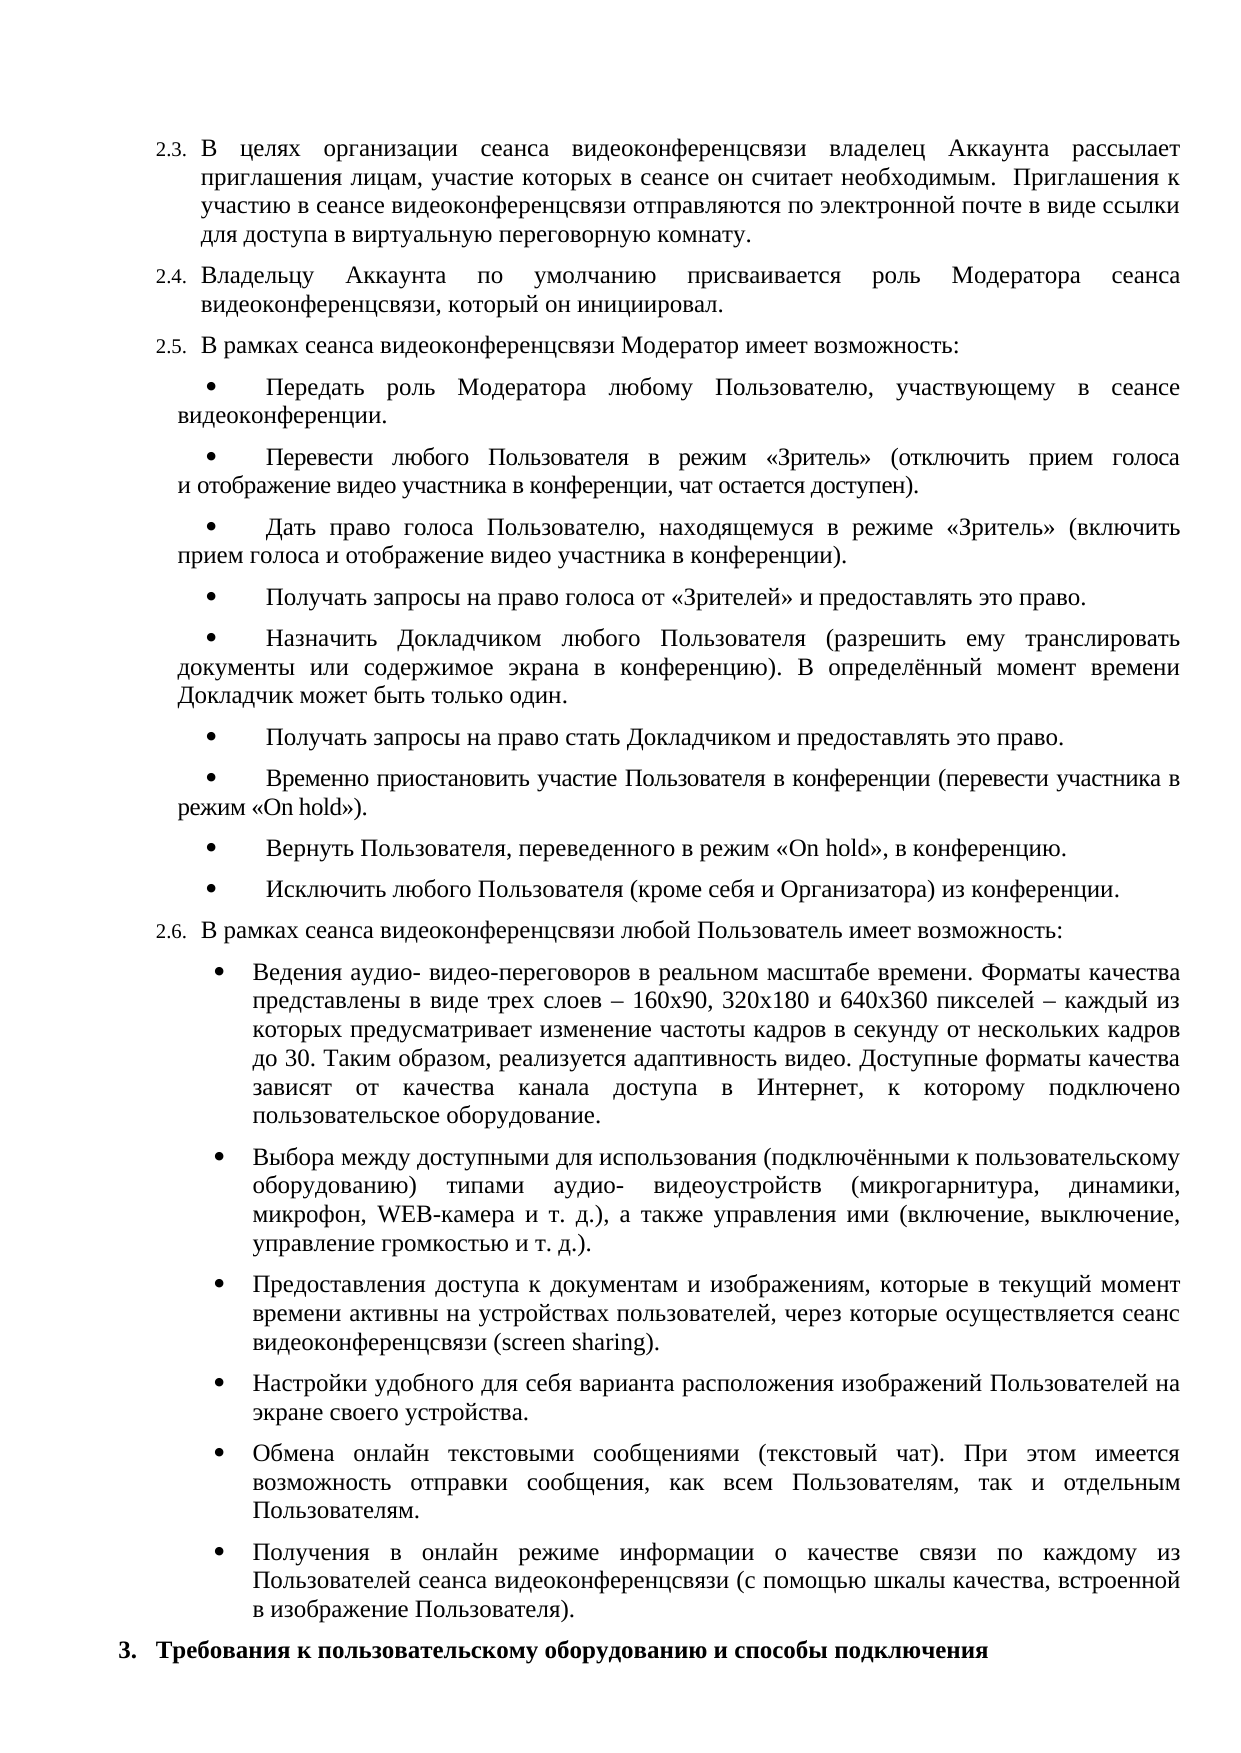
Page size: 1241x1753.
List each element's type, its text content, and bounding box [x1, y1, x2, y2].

list Ведения аудио- видео-переговоров в реальном масштабе времени. Форматы качества представлены в виде трех слоев – 160х90, 320х180 и 640х360 пикселей – каждый из которых предусматривает изменение частоты кадров в секунду от нескольких кадров до 30. Таким образом, реализуется адаптивность видео. Доступные форматы качества зависят от качества канала доступа в Интернет, к которому подключено пользовательское оборудование. [215, 957, 1181, 1129]
list Получать запросы на право стать Докладчиком и предоставлять это право. [177, 722, 1181, 750]
list Предоставления доступа к документам и изображениям, которые в текущий момент времени активны на устройствах пользователей, через которые осуществляется сеанс видеоконференцсвязи (screen sharing). [215, 1269, 1181, 1355]
list Временно приостановить участие Пользователя в конференции (перевести участника в режим «On hold»). [177, 763, 1181, 820]
list Вернуть Пользователя, переведенного в режим «On hold», в конференцию. [177, 833, 1181, 862]
list В целях организации сеанса видеоконференцсвязи владелец Аккаунта рассылает приглашения лицам, участие которых в сеансе он считает необходимым. Приглашения к участию в сеансе видеоконференцсвязи отправляются по электронной почте в виде ссылки для доступа в виртуальную переговорную комнату. [156, 133, 1181, 248]
list Получения в онлайн режиме информации о качестве связи по каждому из Пользователей сеанса видеоконференцсвязи (с помощью шкалы качества, встроенной в изображение Пользователя). [215, 1537, 1181, 1623]
list В рамках сеанса видеоконференцсвязи Модератор имеет возможность: [156, 330, 1181, 359]
list В рамках сеанса видеоконференцсвязи любой Пользователь имеет возможность: [156, 915, 1181, 944]
list Исключить любого Пользователя (кроме себя и Организатора) из конференции. [177, 874, 1181, 903]
list Получать запросы на право голоса от «Зрителей» и предоставлять это право. [177, 582, 1181, 610]
list Владельцу Аккаунта по умолчанию присваивается роль Модератора сеанса видеоконференцсвязи, который он инициировал. [156, 260, 1181, 318]
list Обмена онлайн текстовыми сообщениями (текстовый чат). При этом имеется возможность отправки сообщения, как всем Пользователям, так и отдельным Пользователям. [215, 1438, 1181, 1524]
list Перевести любого Пользователя в режим «Зритель» (отключить прием голоса и отображение видео участника в конференции, чат остается доступен). [177, 442, 1181, 499]
list Требования к пользовательскому оборудованию и способы подключения [118, 1635, 1181, 1664]
list Дать право голоса Пользователю, находящемуся в режиме «Зритель» (включить прием голоса и отображение видео участника в конференции). [177, 512, 1181, 569]
list Настройки удобного для себя варианта расположения изображений Пользователей на экране своего устройства. [215, 1368, 1181, 1425]
list Назначить Докладчиком любого Пользователя (разрешить ему транслировать документы или содержимое экрана в конференцию). В определённый момент времени Докладчик может быть только один. [177, 623, 1181, 709]
list Передать роль Модератора любому Пользователю, участвующему в сеансе видеоконференции. [177, 372, 1181, 429]
list Выбора между доступными для использования (подключёнными к пользовательскому оборудованию) типами аудио- видеоустройств (микрогарнитура, динамики, микрофон, WEB-камера и т. д.), а также управления ими (включение, выключение, управление громкостью и т. д.). [215, 1142, 1181, 1257]
